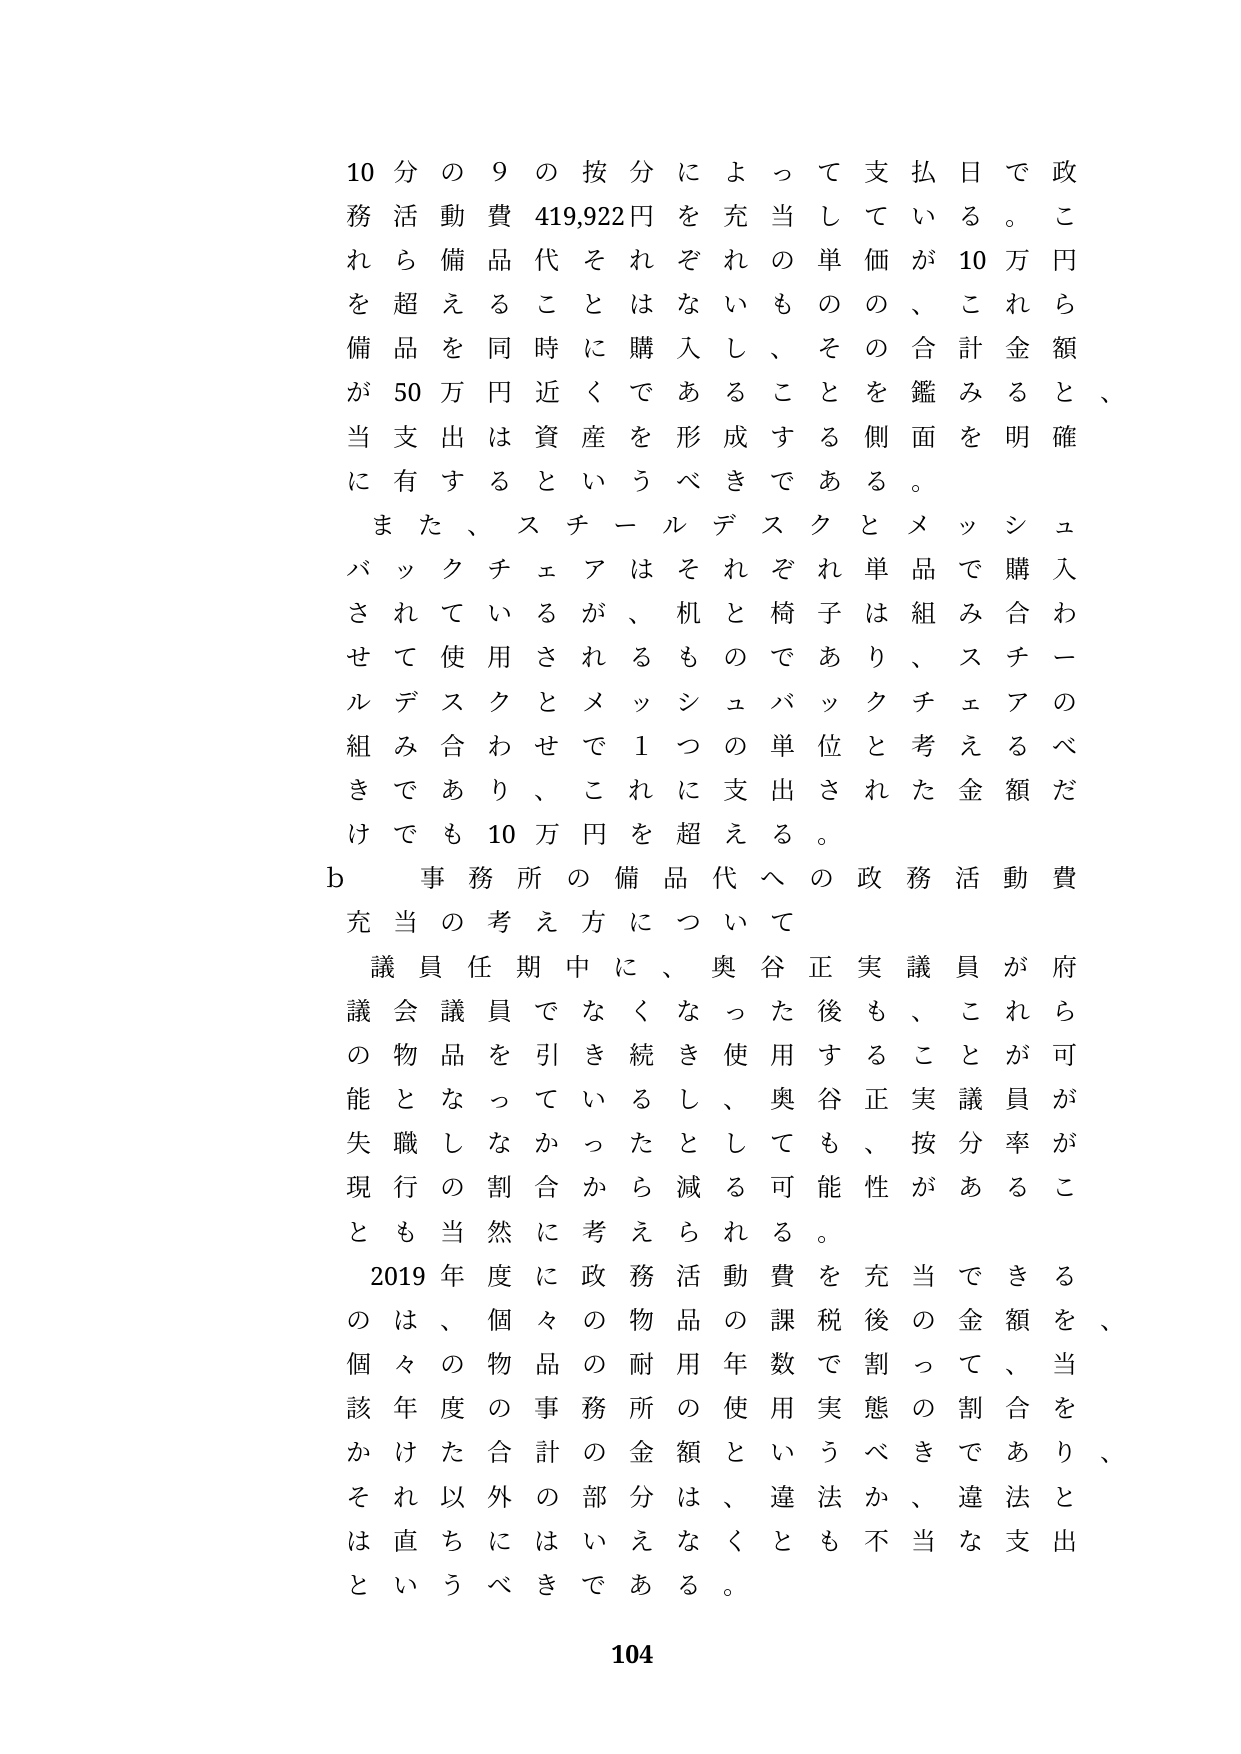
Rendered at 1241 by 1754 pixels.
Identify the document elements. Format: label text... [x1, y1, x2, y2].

text 2019年度に政務活動費を充当できるのは、個々の物品の課税後の金額を、個々の物品の耐用年数で割って、当該年度の事務所の使用実態の割合をかけた合計の金額というべきであり、それ以外の部分は、違法か、違法とは直ちにはいえなくとも不当な支出というべきである。 [323, 1252, 1100, 1606]
text 議員任期中に、奥谷正実議員が府議会議員でなくなった後も、これらの物品を引き続き使用することが可能となっているし、奥谷正実議員が失職しなかったとしても、按分率が現行の割合から減る可能性があることも当然に考えられる。 [323, 943, 1100, 1252]
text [323, 148, 1100, 502]
text また、スチールデスクとメッシュバックチェアはそれぞれ単品で購入されているが、机と椅子は組み合わせて使用されるものであり、スチールデスクとメッシュバックチェアの組み合わせで１つの単位と考えるべきであり、これに支出された金額だけでも10万円を超える。 [323, 502, 1100, 855]
text ｂ 事務所の備品代への政務活動費充当の考え方について [300, 855, 1100, 943]
